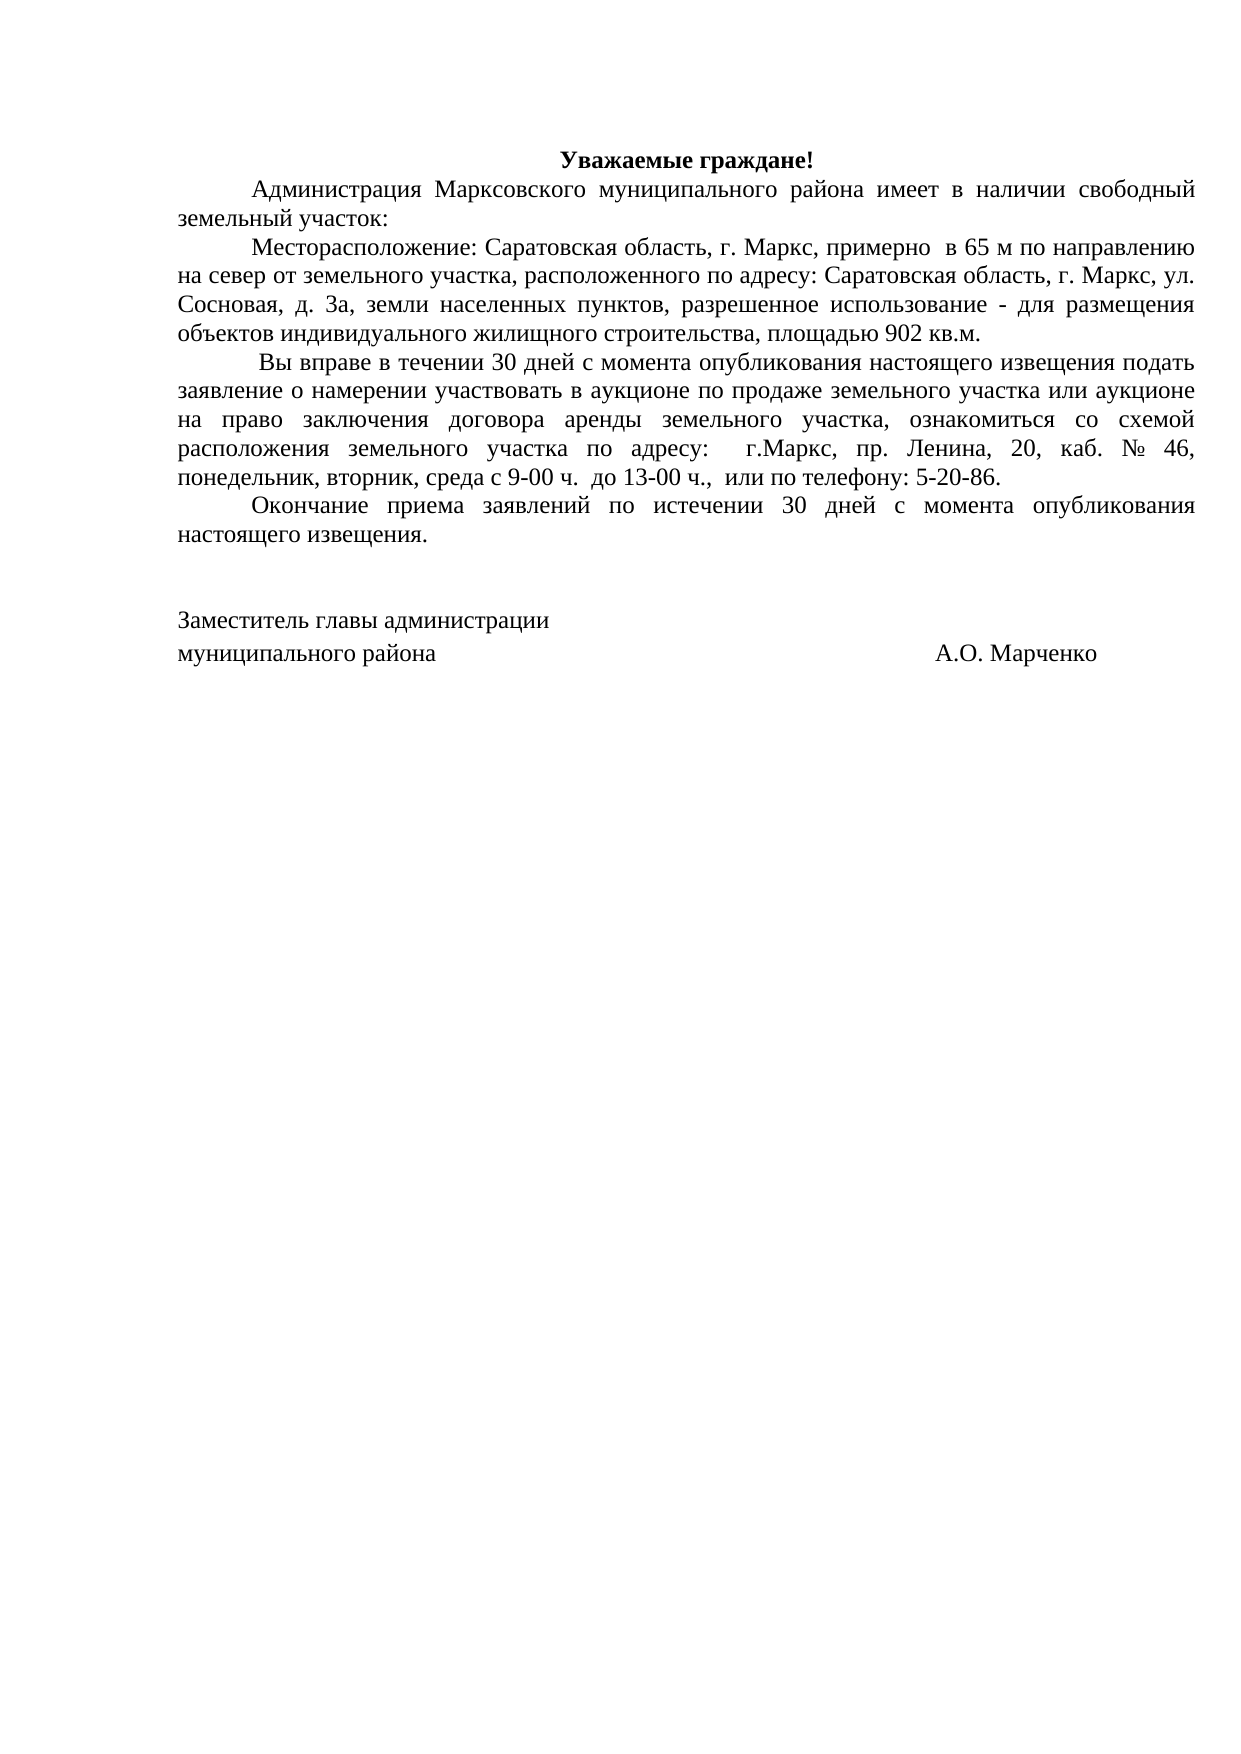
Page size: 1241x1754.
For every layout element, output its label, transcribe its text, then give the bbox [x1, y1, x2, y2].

text муниципального района А.О. Марченко [177, 638, 1196, 667]
text Администрация Марксовского муниципального района имеет в наличии свободный земельный участок: [177, 174, 1196, 232]
text Месторасположение: Саратовская область, г. Маркс, примерно в 65 м по направлению на север от земельного участка, расположенного по адресу: Саратовская область, г. Маркс, ул. Сосновая, д. 3а, земли населенных пунктов, разрешенное использование - для размещения объектов индивидуального жилищного строительства, площадью 902 кв.м. [177, 232, 1196, 347]
text Заместитель главы администрации [177, 605, 1196, 634]
text Вы вправе в течении 30 дней с момента опубликования настоящего извещения подать заявление о намерении участвовать в аукционе по продаже земельного участка или аукционе на право заключения договора аренды земельного участка, ознакомиться со схемой расположения земельного участка по адресу: г.Маркс, пр. Ленина, 20, каб. № 46, понедельник, вторник, среда с 9-00 ч. до 13-00 ч., или по телефону: 5-20-86. [177, 347, 1196, 490]
text Окончание приема заявлений по истечении 30 дней с момента опубликования настоящего извещения. [177, 490, 1196, 548]
text Уважаемые граждане! [177, 145, 1196, 174]
